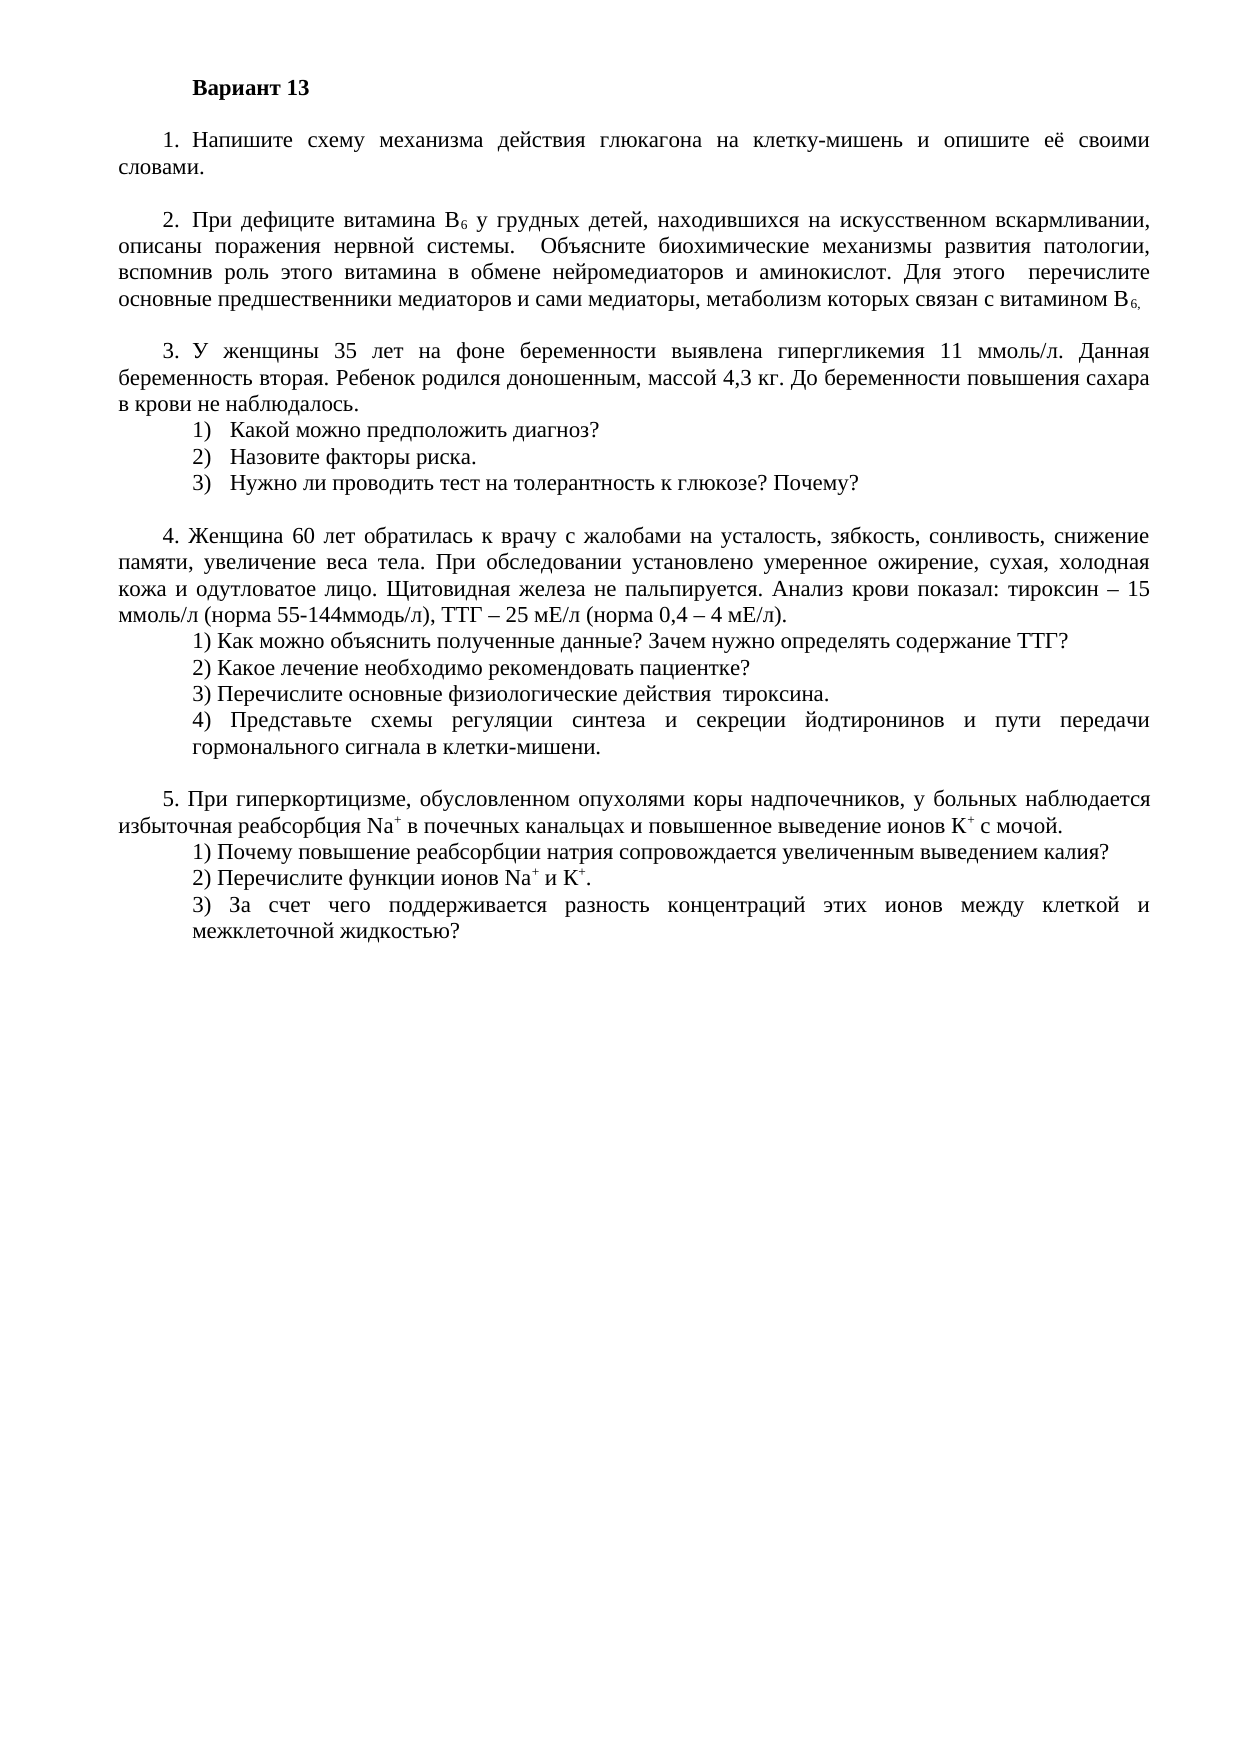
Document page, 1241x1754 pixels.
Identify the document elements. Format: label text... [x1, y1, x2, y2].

list У женщины 35 лет на фоне беременности выявлена гипергликемия 11 ммоль/л. Данная беременность вторая. Ребенок родился доношенным, массой 4,3 кг. До беременности повышения сахара в крови не наблюдалось. [118, 337, 1152, 416]
text Вариант 13 [118, 74, 1152, 100]
list Назовите факторы риска. [192, 443, 1152, 469]
list 1) Почему повышение реабсорбции натрия сопровождается увеличенным выведением калия? [192, 838, 1152, 864]
list Нужно ли проводить тест на толерантность к глюкозе? Почему? [192, 469, 1152, 496]
list Напишите схему механизма действия глюкагона на клетку-мишень и опишите её своими словами. [118, 127, 1152, 179]
text 1) Как можно объяснить полученные данные? Зачем нужно определять содержание ТТГ? [192, 627, 1152, 654]
list Какой можно предположить диагноз? [192, 416, 1152, 443]
list 5. При гиперкортицизме, обусловленном опухолями коры надпочечников, у больных наблюдается избыточная реабсорбция Na+ в почечных канальцах и повышенное выведение ионов К+ с мочой. [118, 785, 1152, 838]
list При дефиците витамина В6 у грудных детей, находившихся на искусственном вскармливании, описаны поражения нервной системы. Объясните биохимические механизмы развития патологии, вспомнив роль этого витамина в обмене нейромедиаторов и аминокислот. Для этого перечислите основные предшественники медиаторов и сами медиаторы, метаболизм которых связан с витамином В6, [118, 206, 1152, 311]
list 3) За счет чего поддерживается разность концентраций этих ионов между клеткой и межклеточной жидкостью? [192, 891, 1152, 943]
text 4) Представьте схемы регуляции синтеза и секреции йодтиронинов и пути передачи гормонального сигнала в клетки-мишени. [192, 706, 1152, 759]
list 2) Перечислите функции ионов Na+ и К+. [192, 864, 1152, 891]
text 2) Какое лечение необходимо рекомендовать пациентке? [192, 654, 1152, 680]
text 4. Женщина 60 лет обратилась к врачу с жалобами на усталость, зябкость, сонливость, снижение памяти, увеличение веса тела. При обследовании установлено умеренное ожирение, сухая, холодная кожа и одутловатое лицо. Щитовидная железа не пальпируется. Анализ крови показал: тироксин – 15 ммоль/л (норма 55-144ммодь/л), ТТГ – 25 мЕ/л (норма 0,4 – 4 мЕ/л). [118, 522, 1152, 627]
text 3) Перечислите основные физиологические действия тироксина. [192, 680, 1152, 706]
